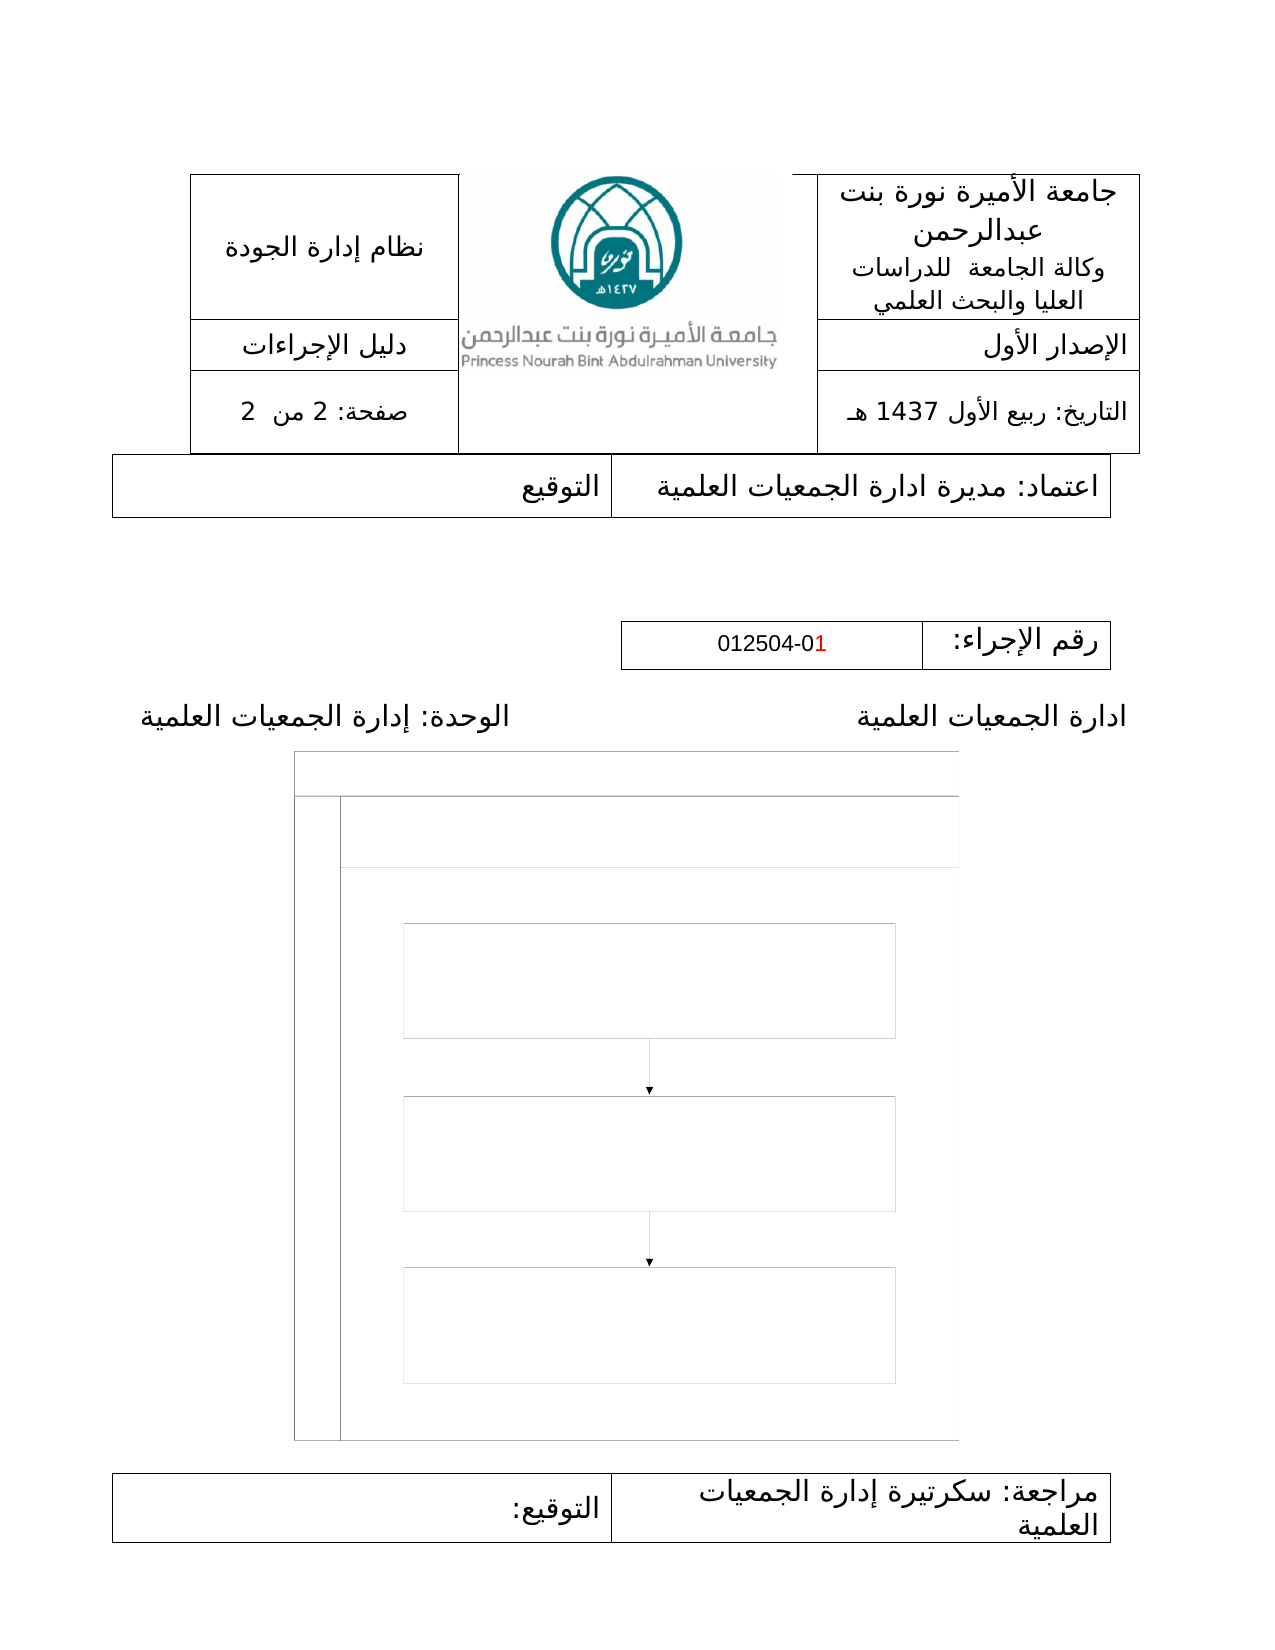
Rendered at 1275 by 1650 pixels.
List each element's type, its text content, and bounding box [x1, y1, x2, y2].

table_cell التاريخ: ربيع الأول 1437 هـ [818, 371, 1139, 453]
text ادارة الجمعيات العلمية الوحدة: إدارة الجمعيات العلمية [124, 699, 1127, 733]
picture [458, 173, 793, 383]
table_header نظام إدارة الجودة [191, 175, 458, 319]
table_header 012504-01 [622, 622, 922, 669]
table_cell التوقيع [113, 455, 611, 517]
table_cell دليل الإجراءات [191, 320, 458, 370]
table_header جامعة الأميرة نورة بنت عبدالرحمن وكالة الجامعة للدراسات العليا والبحث العلمي [818, 175, 1139, 319]
table_header رقم الإجراء: [923, 622, 1110, 669]
table_cell الإصدار الأول [818, 320, 1139, 370]
table_header مراجعة: سكرتيرة إدارة الجمعيات العلمية [612, 1474, 1110, 1542]
table_cell اعتماد: مديرة ادارة الجمعيات العلمية [612, 455, 1110, 517]
table_cell صفحة: 2 من 2 [191, 371, 458, 453]
table_header التوقيع: [113, 1474, 611, 1542]
table_header [459, 175, 817, 453]
